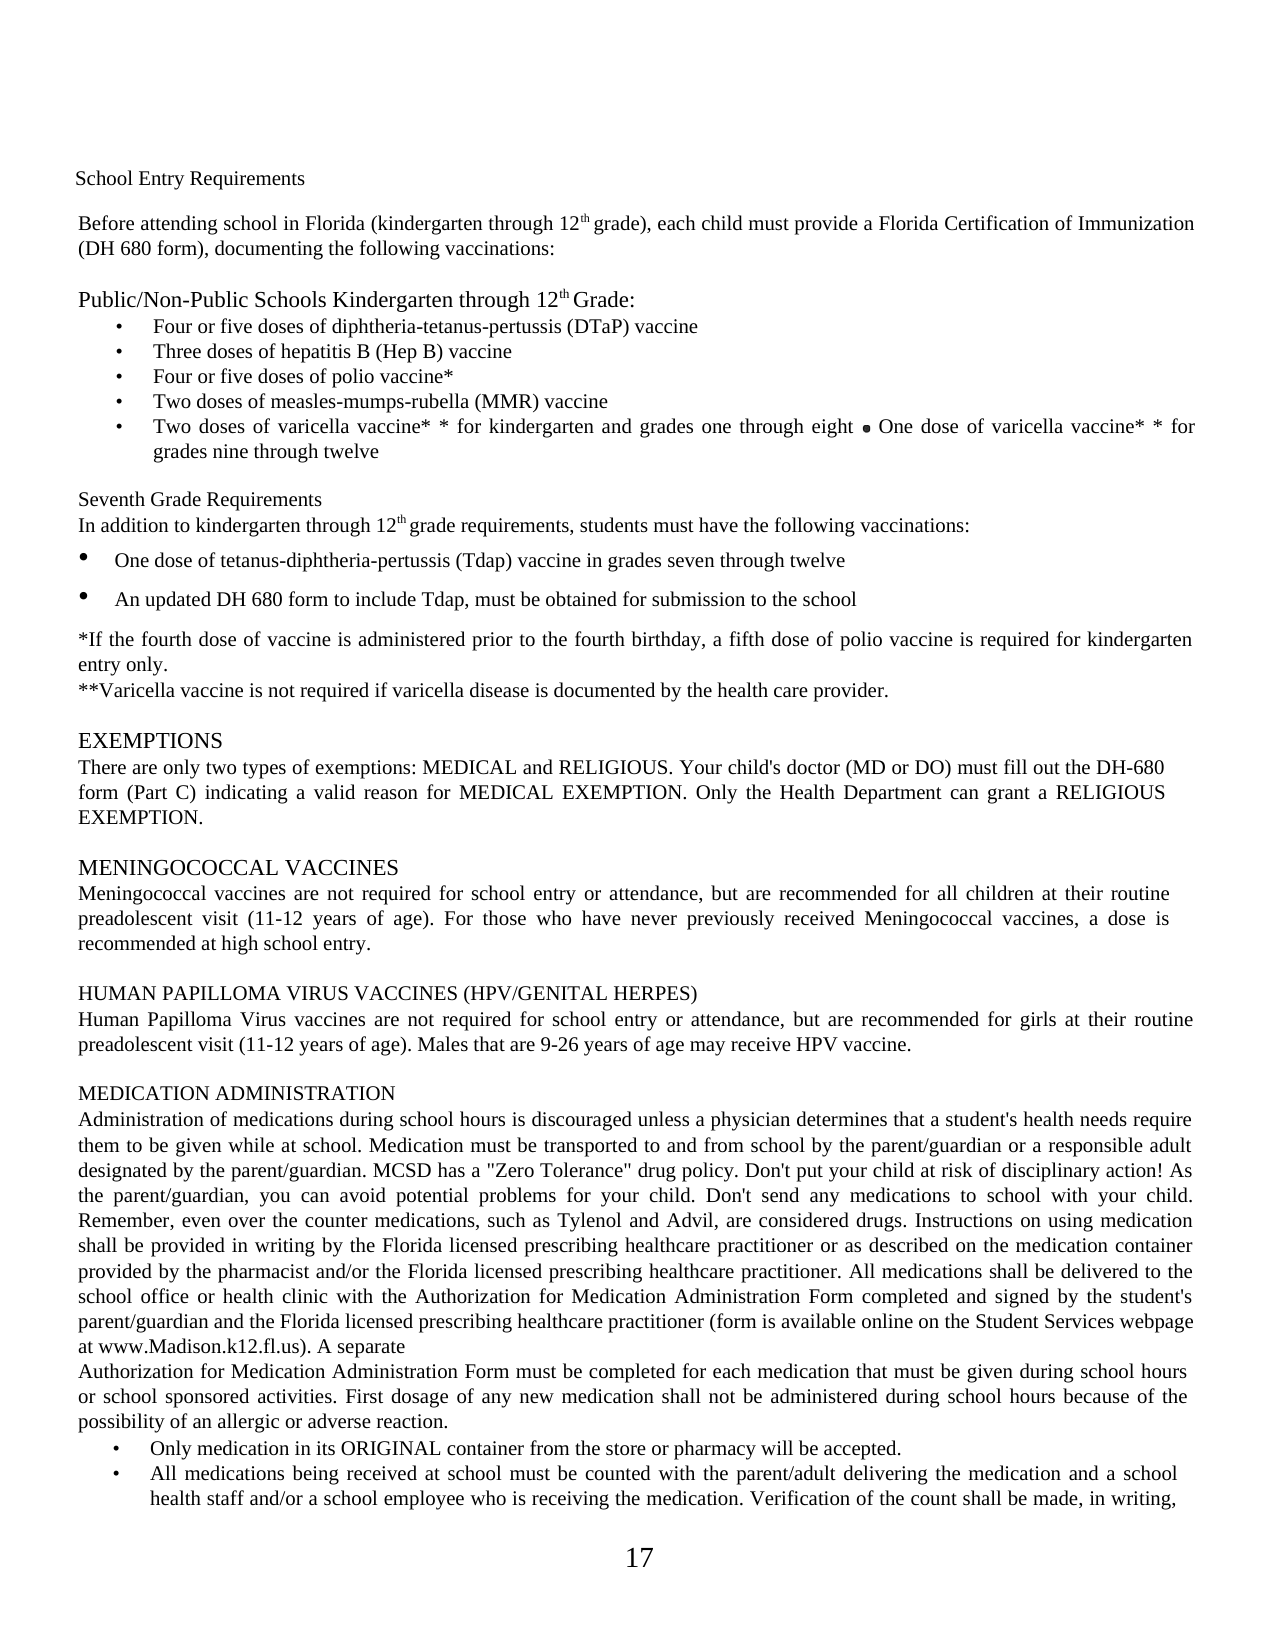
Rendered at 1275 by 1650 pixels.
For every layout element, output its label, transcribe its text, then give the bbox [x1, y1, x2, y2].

subtitle MENINGOCOCCAL VACCINES [78, 854, 1196, 880]
text In addition to kindergarten through 12th grade requirements, students must have the following vaccinations: [78, 512, 1196, 537]
list An updated DH 680 form to include Tdap, must be obtained for submission to the school [78, 577, 1196, 613]
list Only medication in its ORIGINAL container from the store or pharmacy will be accepted. [112, 1436, 1196, 1460]
text Meningococcal vaccines are not required for school entry or attendance, but are recommended for all children at their routine preadolescent visit (11-12 years of age). For those who have never previously received Meningococcal vaccines, a dose is recommended at high school entry. [78, 881, 1172, 955]
list Four or five doses of polio vaccine* [115, 363, 1196, 388]
text Public/Non-Public Schools Kindergarten through 12th Grade: [78, 286, 1196, 312]
text Before attending school in Florida (kindergarten through 12th grade), each child must provide a Florida Certification of Immunization (DH 680 form), documenting the following vaccinations: [78, 211, 1196, 260]
list Three doses of hepatitis B (Hep B) vaccine [115, 338, 1196, 363]
text MEDICATION ADMINISTRATION [78, 1081, 1196, 1105]
list Two doses of varicella vaccine* * for kindergarten and grades one through eight One dose of varicella vaccine* * for grades nine through twelve [115, 413, 1196, 463]
list Two doses of measles-mumps-rubella (MMR) vaccine [115, 388, 1196, 413]
text There are only two types of exemptions: MEDICAL and RELIGIOUS. Your child's doctor (MD or DO) must fill out the DH-680 form (Part C) indicating a valid reason for MEDICAL EXEMPTION. Only the Health Department can grant a RELIGIOUS EXEMPTION. [78, 755, 1167, 829]
text HUMAN PAPILLOMA VIRUS VACCINES (HPV/GENITAL HERPES) [78, 981, 1196, 1004]
text **Varicella vaccine is not required if varicella disease is documented by the health care provider. [78, 678, 1196, 702]
list Four or five doses of diphtheria-tetanus-pertussis (DTaP) vaccine [115, 313, 1196, 338]
subtitle EXEMPTIONS [78, 727, 1196, 754]
text Human Papilloma Virus vaccines are not required for school entry or attendance, but are recommended for girls at their routine preadolescent visit (11-12 years of age). Males that are 9-26 years of age may receive HPV vaccine. [78, 1007, 1196, 1056]
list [112, 1461, 1179, 1510]
subtitle Seventh Grade Requirements [78, 487, 1196, 511]
text *If the fourth dose of vaccine is administered prior to the fourth birthday, a fifth dose of polio vaccine is required for kindergarten entry only. [78, 626, 1196, 676]
text Authorization for Medication Administration Form must be completed for each medication that must be given during school hours or school sponsored activities. First dosage of any new medication shall not be administered during school hours because of the possibility of an allergic or adverse reaction. [78, 1359, 1189, 1433]
text Administration of medications during school hours is discouraged unless a physician determines that a student's health needs require them to be given while at school. Medication must be transported to and from school by the parent/guardian or a responsible adult designated by the parent/guardian. MCSD has a "Zero Tolerance" drug policy. Don't put your child at risk of disciplinary action! As the parent/guardian, you can avoid potential problems for your child. Don't send any medications to school with your child. Remember, even over the counter medications, such as Tylenol and Advil, are considered drugs. Instructions on using medication shall be provided in writing by the Florida licensed prescribing healthcare practitioner or as described on the medication container provided by the pharmacist and/or the Florida licensed prescribing healthcare practitioner. All medications shall be delivered to the school office or health clinic with the Authorization for Medication Administration Form completed and signed by the student's parent/guardian and the Florida licensed prescribing healthcare practitioner (form is available online on the Student Services webpage at www.Madison.k12.fl.us). A separate [78, 1107, 1194, 1358]
list One dose of tetanus-diphtheria-pertussis (Tdap) vaccine in grades seven through twelve [78, 539, 1196, 575]
subtitle School Entry Requirements [75, 165, 1196, 189]
picture [862, 425, 871, 433]
